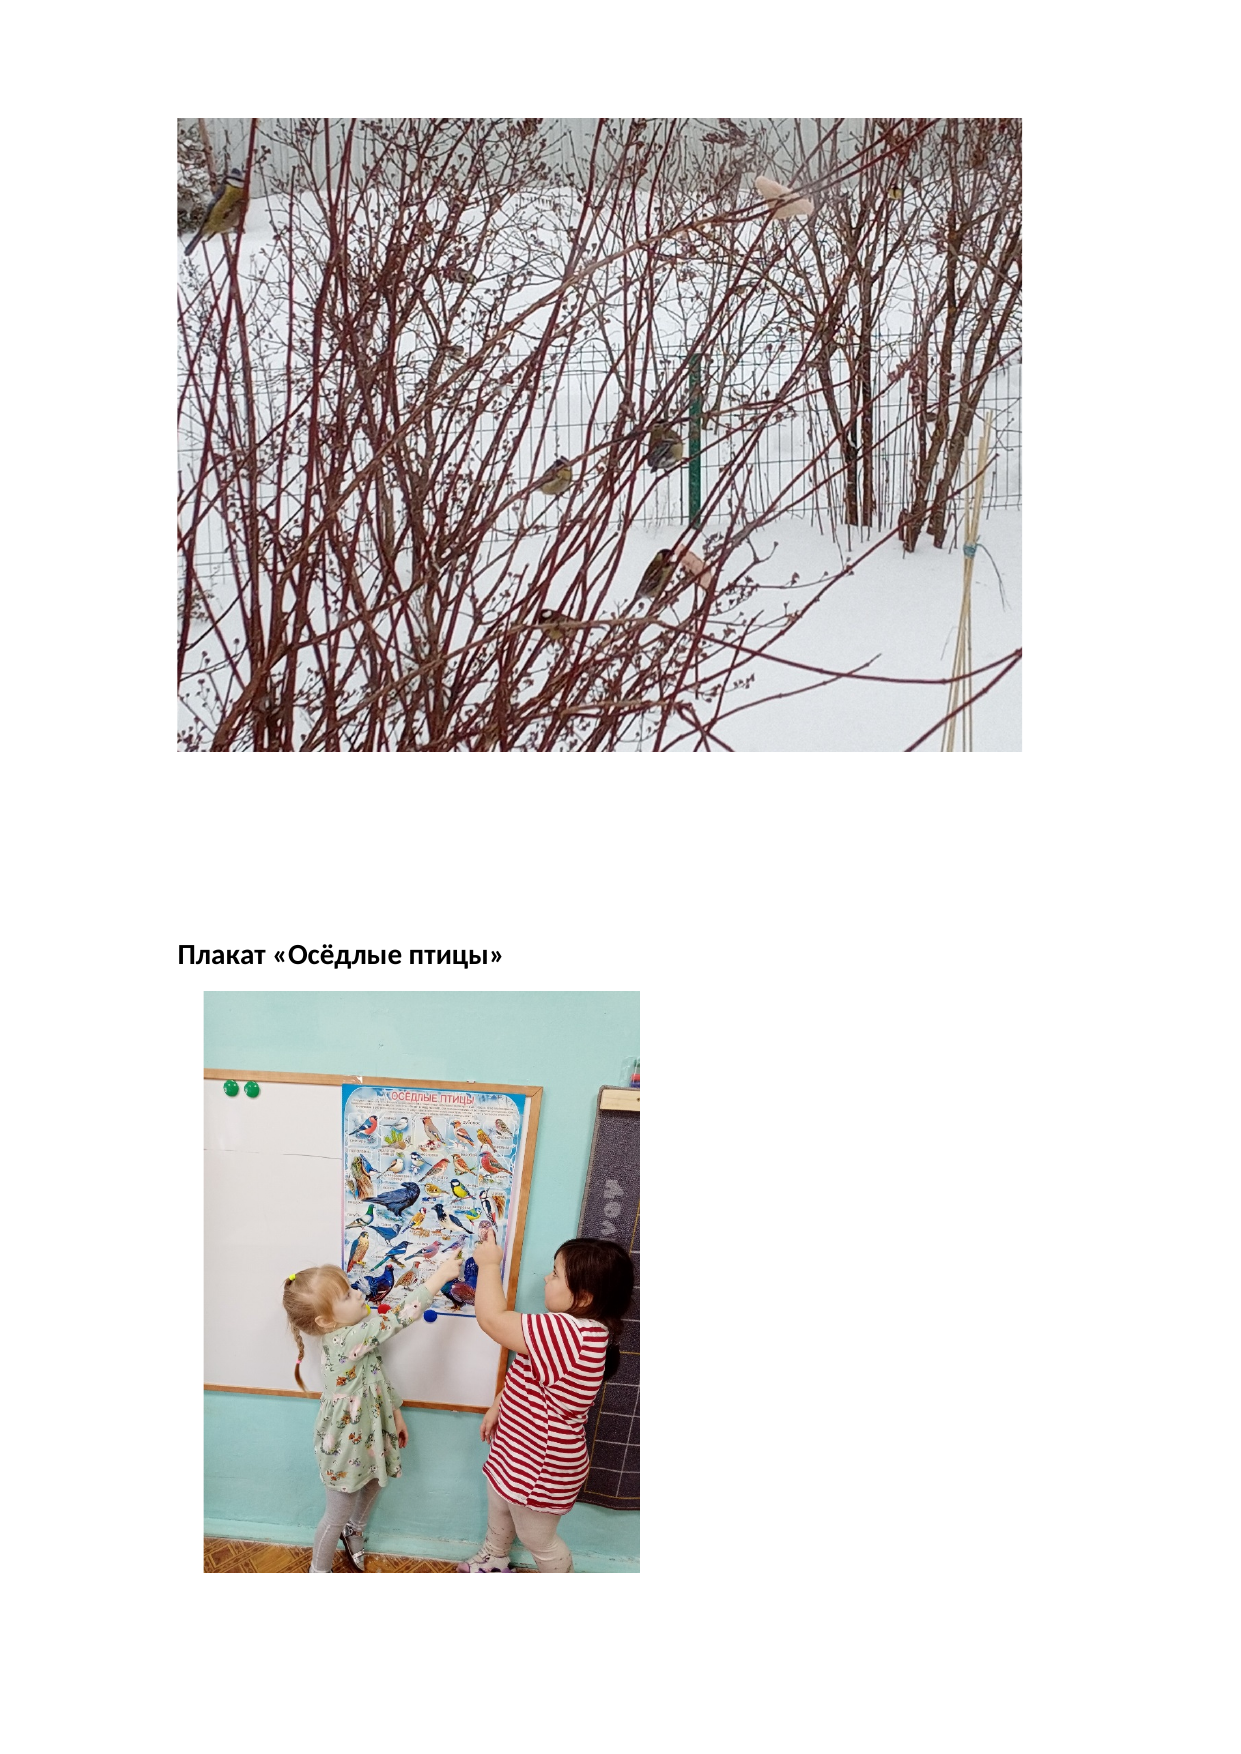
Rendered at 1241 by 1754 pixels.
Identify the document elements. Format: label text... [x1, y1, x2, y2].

text Плакат «Осёдлые птицы» [177, 936, 1152, 972]
picture [177, 118, 1023, 752]
picture [203, 991, 640, 1573]
